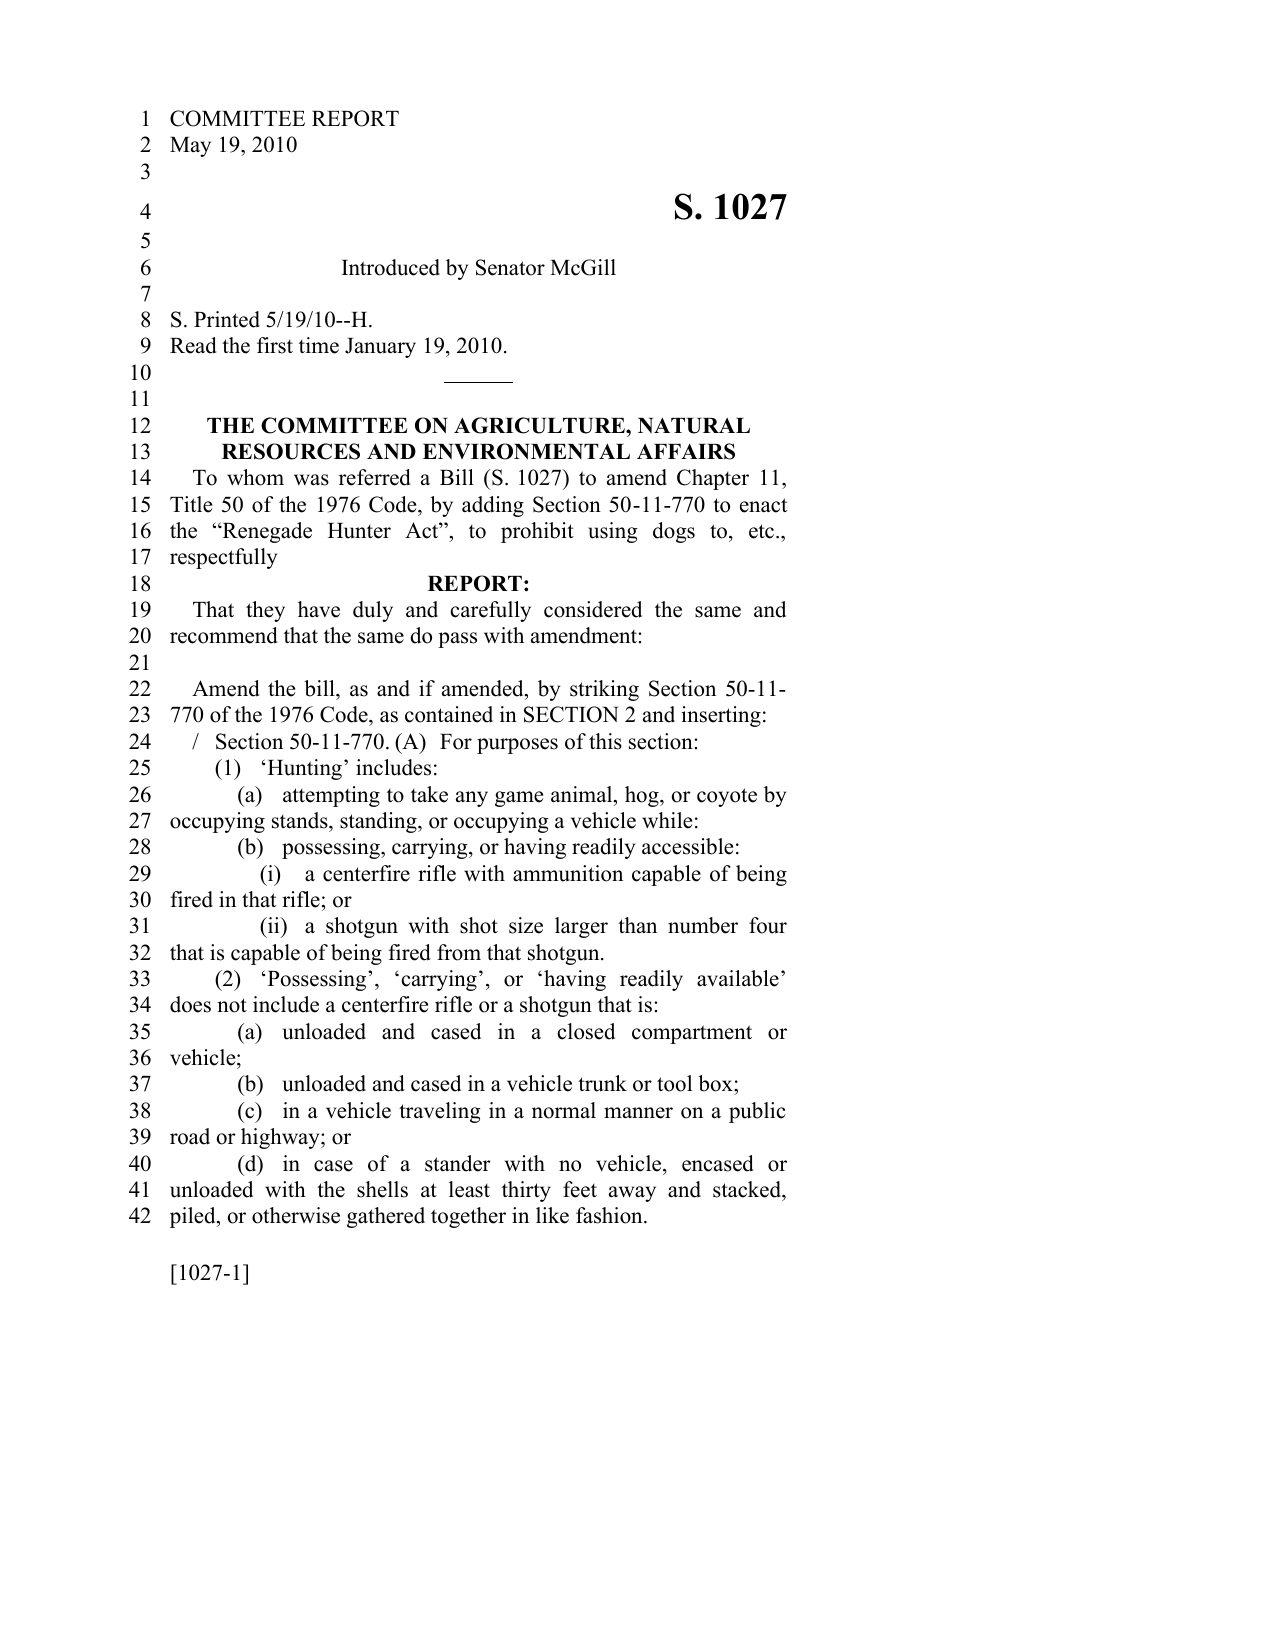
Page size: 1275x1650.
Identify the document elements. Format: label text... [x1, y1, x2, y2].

text (a) attempting to take any game animal, hog, or coyote by occupying stands, standing, or occupying a vehicle while: [169, 781, 787, 833]
text (a) unloaded and cased in a closed compartment or vehicle; [169, 1018, 787, 1071]
text May 19, 2010 [169, 131, 787, 158]
text (d) in case of a stander with no vehicle, encased or unloaded with the shells at least thirty feet away and stacked, piled, or otherwise gathered together in like fashion. [169, 1149, 787, 1229]
text That they have duly and carefully considered the same and recommend that the same do pass with amendment: [169, 596, 787, 649]
text (b) unloaded and cased in a vehicle trunk or tool box; [169, 1071, 787, 1097]
text Read the first time January 19, 2010. [169, 333, 787, 359]
text (c) in a vehicle traveling in a normal manner on a public road or highway; or [169, 1097, 787, 1149]
text / Section 50-11-770. (A) For purposes of this section: [169, 728, 787, 754]
text (2) ‘Possessing’, ‘carrying’, or ‘having readily available’ does not include a centerfire rifle or a shotgun that is: [169, 965, 787, 1018]
text (b) possessing, carrying, or having readily accessible: [169, 833, 787, 860]
text (ii) a shotgun with shot size larger than number four that is capable of being fired from that shotgun. [169, 912, 787, 965]
text (i) a centerfire rifle with ammunition capable of being fired in that rifle; or [169, 860, 787, 912]
text To whom was referred a Bill (S. 1027) to amend Chapter 11, Title 50 of the 1976 Code, by adding Section 50-11-770 to enact the “Renegade Hunter Act”, to prohibit using dogs to, etc., respectfully [169, 464, 787, 570]
text COMMITTEE REPORT [169, 105, 787, 131]
text THE COMMITTEE ON AGRICULTURE, NATURAL [169, 412, 787, 438]
text S. Printed 5/19/10--H. [169, 306, 787, 333]
text (1) ‘Hunting’ includes: [169, 754, 787, 781]
text Amend the bill, as and if amended, by striking Section 50-11-770 of the 1976 Code, as contained in SECTION 2 and inserting: [169, 675, 787, 728]
text REPORT: [169, 570, 787, 596]
text RESOURCES AND ENVIRONMENTAL AFFAIRS [169, 438, 787, 464]
text Introduced by Senator McGill [169, 253, 787, 280]
text S. 1027 [169, 184, 787, 227]
